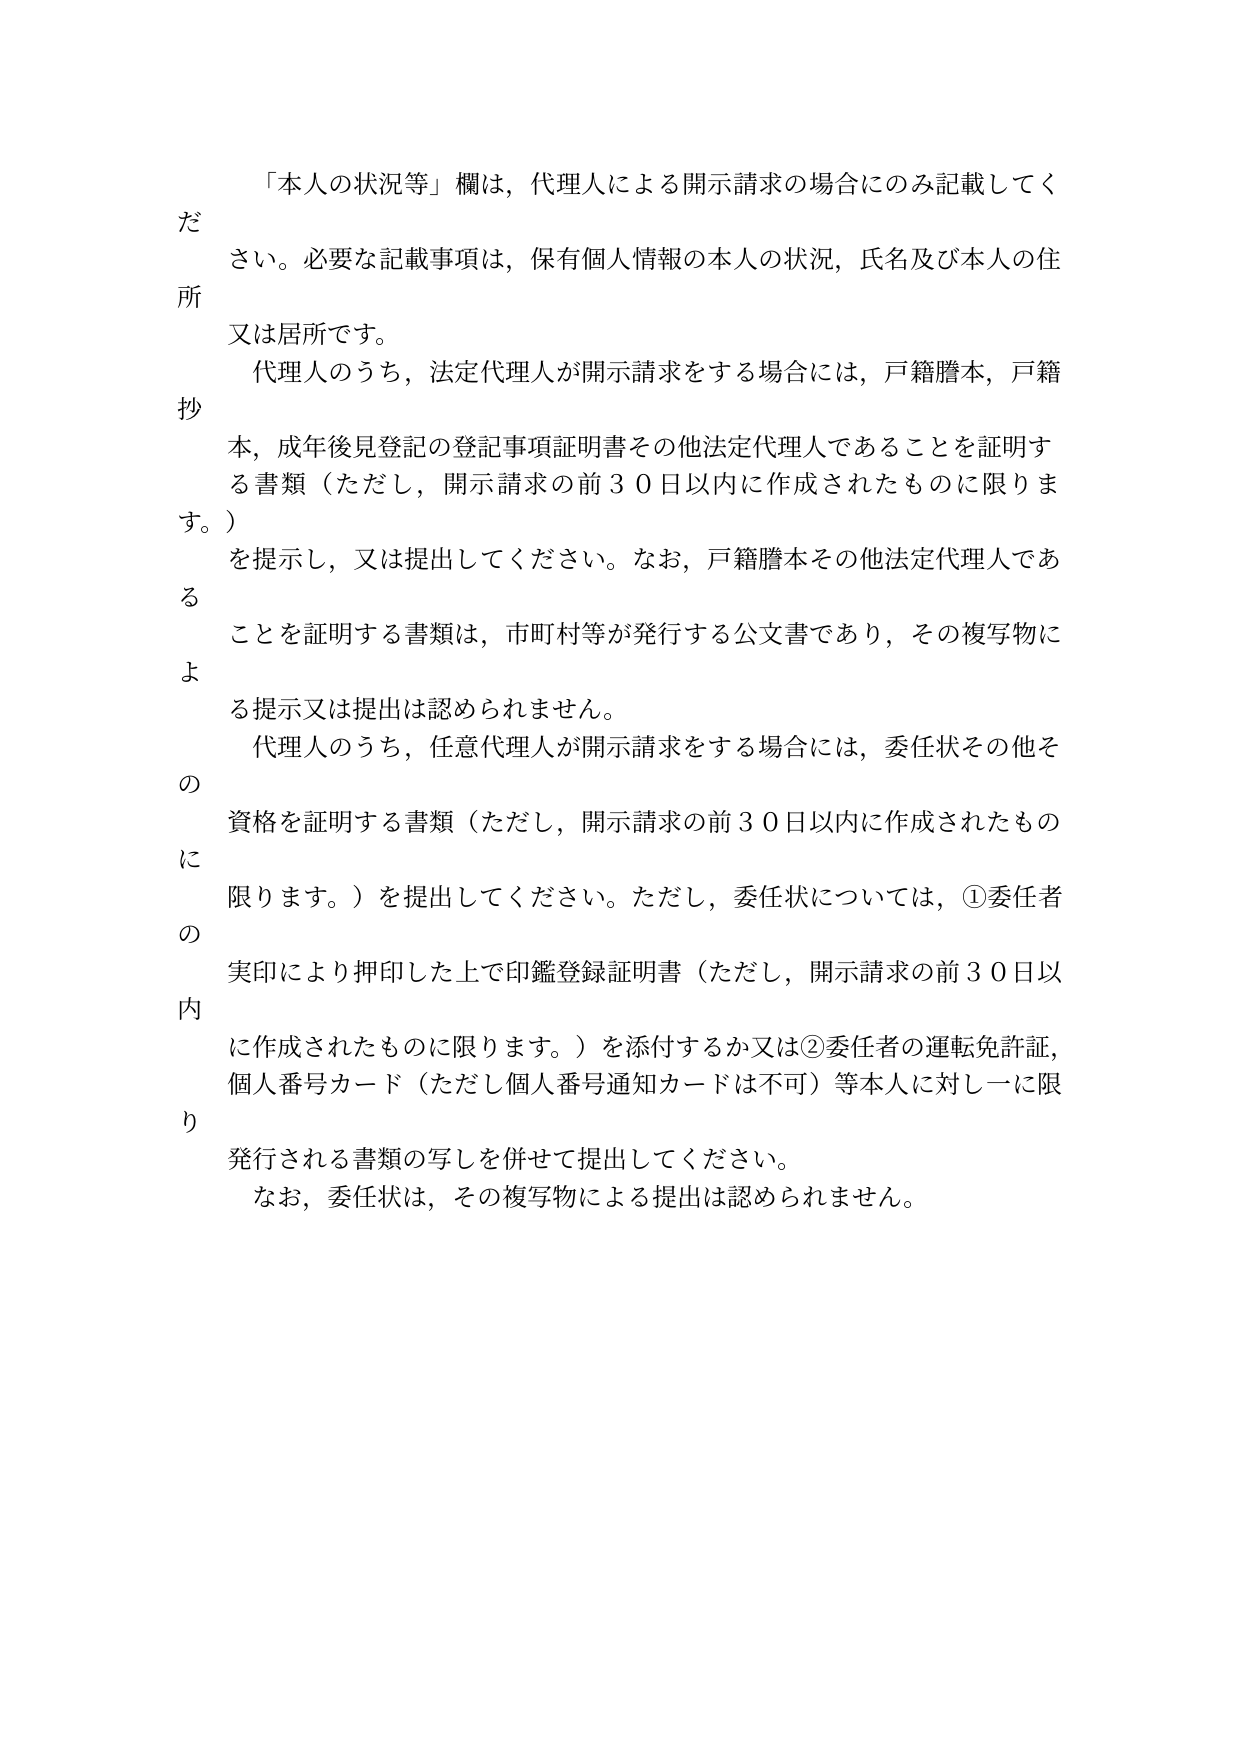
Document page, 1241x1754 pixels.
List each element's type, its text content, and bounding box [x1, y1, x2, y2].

text を提示し，又は提出してください。なお，戸籍謄本その他法定代理人である [177, 539, 1063, 614]
text る提示又は提出は認められません。 [177, 689, 1063, 727]
text 発行される書類の写しを併せて提出してください。 [177, 1139, 1063, 1177]
text 実印により押印した上で印鑑登録証明書（ただし，開示請求の前３０日以内 [177, 952, 1063, 1027]
text なお，委任状は，その複写物による提出は認められません。 [177, 1177, 1063, 1214]
text 個人番号カード（ただし個人番号通知カードは不可）等本人に対し一に限り [177, 1064, 1063, 1139]
text 代理人のうち，任意代理人が開示請求をする場合には，委任状その他その [177, 727, 1063, 802]
text 資格を証明する書類（ただし，開示請求の前３０日以内に作成されたものに [177, 802, 1063, 877]
text る書類（ただし，開示請求の前３０日以内に作成されたものに限ります。） [177, 464, 1063, 539]
text ことを証明する書類は，市町村等が発行する公文書であり，その複写物によ [177, 614, 1063, 689]
text 「本人の状況等」欄は，代理人による開示請求の場合にのみ記載してくだ [177, 164, 1063, 239]
text さい。必要な記載事項は，保有個人情報の本人の状況，氏名及び本人の住所 [177, 239, 1063, 314]
text 本，成年後見登記の登記事項証明書その他法定代理人であることを証明す [177, 427, 1063, 464]
text 代理人のうち，法定代理人が開示請求をする場合には，戸籍謄本，戸籍抄 [177, 352, 1063, 427]
text 限ります。）を提出してください。ただし，委任状については，①委任者の [177, 877, 1063, 952]
text 又は居所です。 [177, 314, 1063, 352]
text に作成されたものに限ります。）を添付するか又は②委任者の運転免許証， [177, 1027, 1063, 1064]
